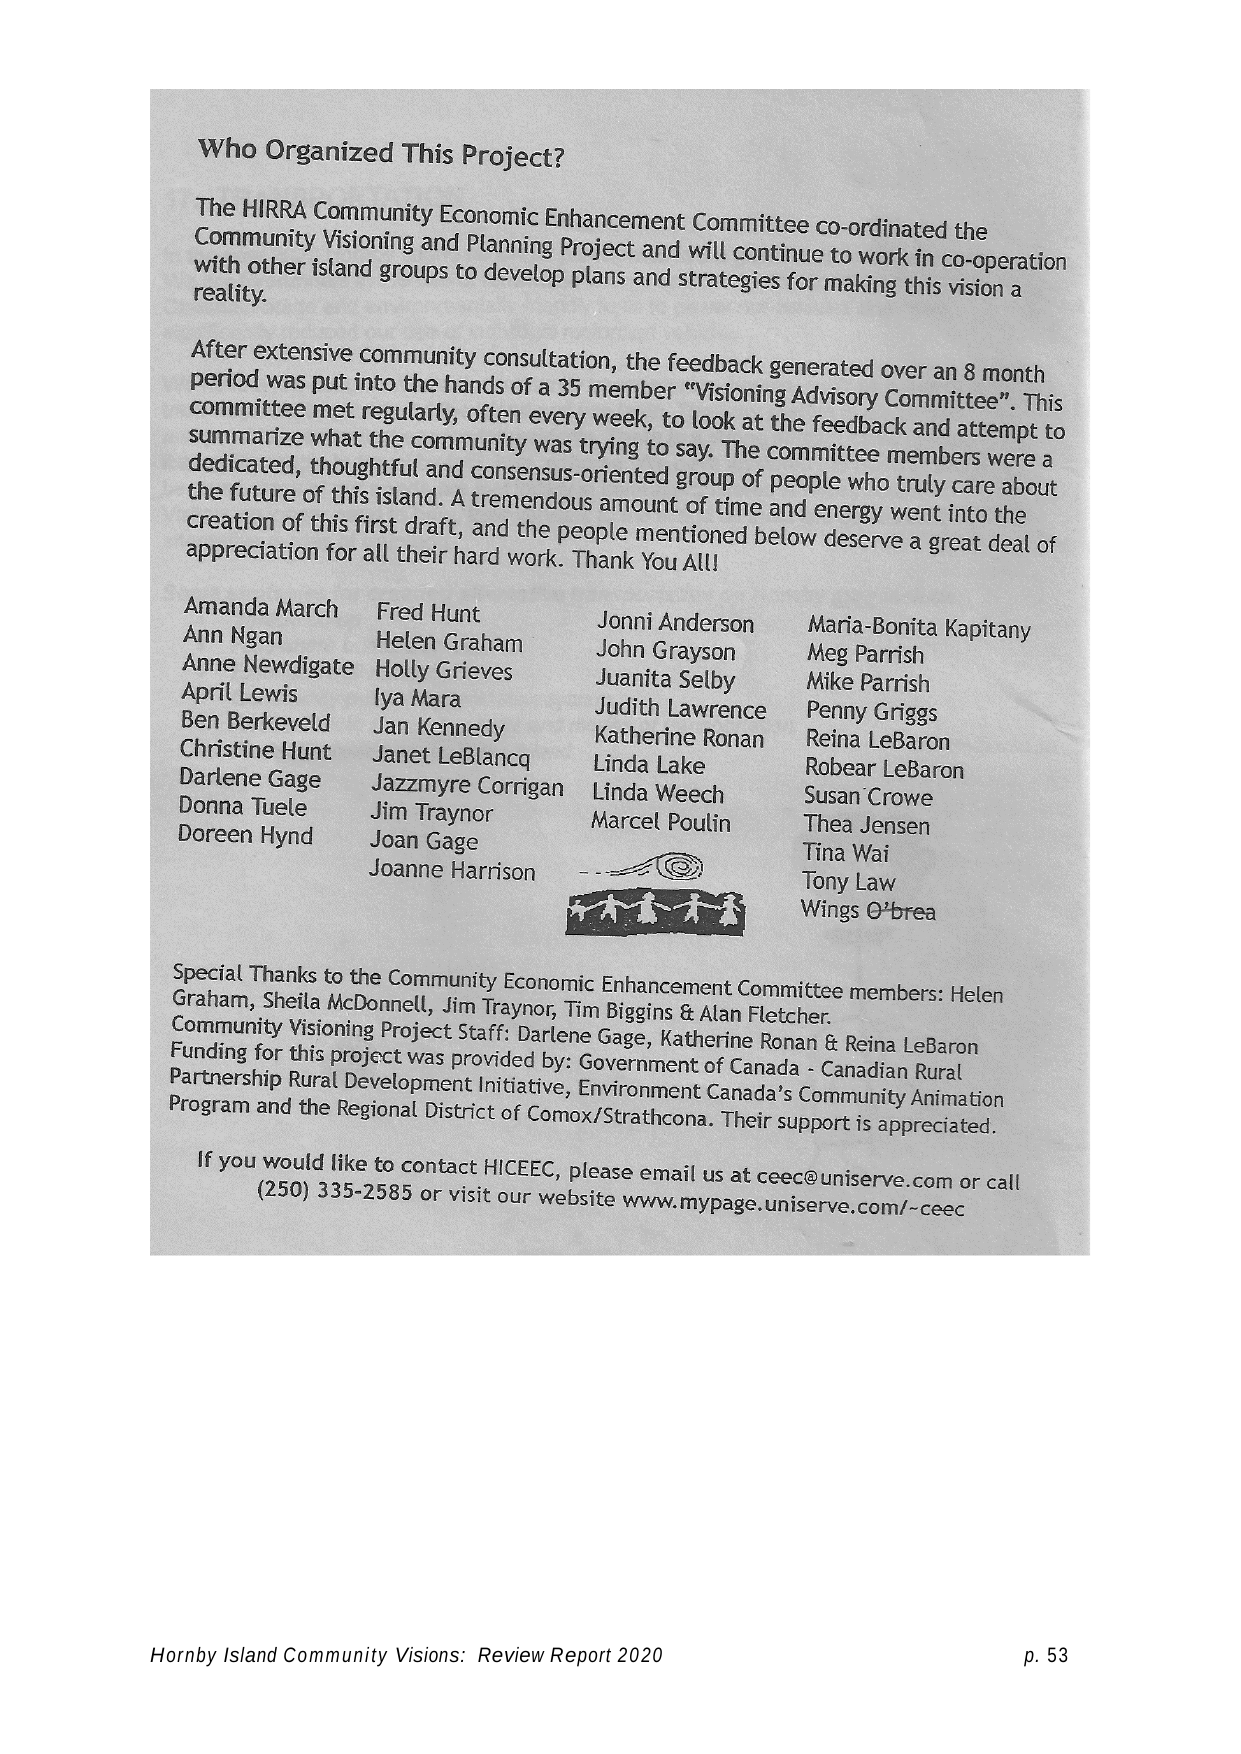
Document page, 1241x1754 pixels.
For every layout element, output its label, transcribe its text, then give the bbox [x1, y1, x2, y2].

picture [150, 88, 1091, 1256]
text Hornby Island Community Visions: Review Report 2020 p. 53 [150, 1643, 1154, 1667]
